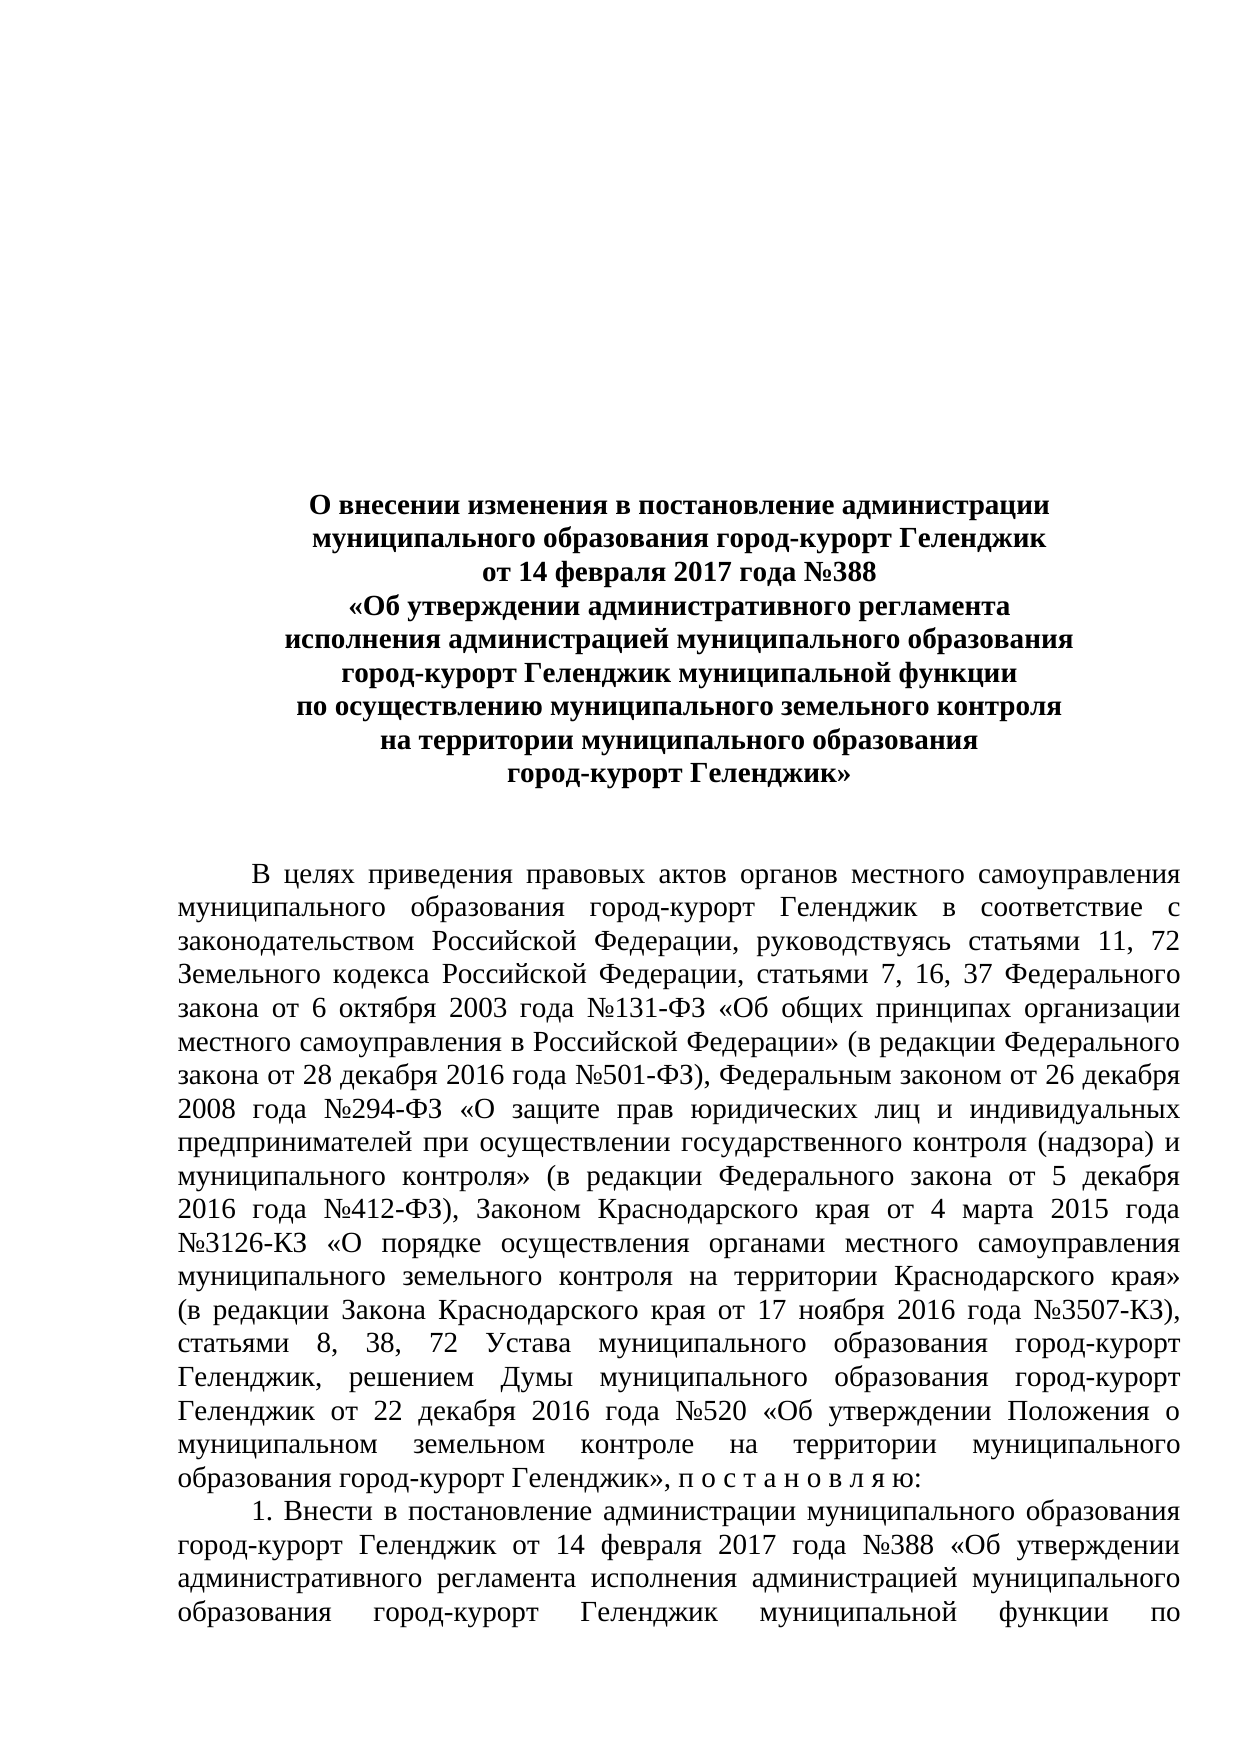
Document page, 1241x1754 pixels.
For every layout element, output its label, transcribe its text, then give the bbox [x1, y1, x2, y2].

text от 14 февраля 2017 года №388 [177, 554, 1181, 588]
text на территории муниципального образования [177, 722, 1181, 755]
text по осуществлению муниципального земельного контроля [177, 688, 1181, 722]
text муниципального образования город-курорт Геленджик [177, 521, 1181, 554]
text город-курорт Геленджик» [177, 755, 1181, 789]
text В целях приведения правовых актов органов местного самоуправления муниципального образования город-курорт Геленджик в соответствие с законодательством Российской Федерации, руководствуясь статьями 11, 72 Земельного кодекса Российской Федерации, статьями 7, 16, 37 Федерального закона от 6 октября 2003 года №131-ФЗ «Об общих принципах организации местного самоуправления в Российской Федерации» (в редакции Федерального закона от 28 декабря 2016 года №501-ФЗ), Федеральным законом от 26 декабря 2008 года №294-ФЗ «О защите прав юридических лиц и индивидуальных предпринимателей при осуществлении государственного контроля (надзора) и муниципального контроля» (в редакции Федерального закона от 5 декабря 2016 года №412-ФЗ), Законом Краснодарского края от 4 марта 2015 года №3126-КЗ «О порядке осуществления органами местного самоуправления муниципального земельного контроля на территории Краснодарского края» (в редакции Закона Краснодарского края от 17 ноября 2016 года №3507-КЗ), статьями 8, 38, 72 Устава муниципального образования город-курорт Геленджик, решением Думы муниципального образования город-курорт Геленджик от 22 декабря 2016 года №520 «Об утверждении Положения о муниципальном земельном контроле на территории муниципального образования город-курорт Геленджик», п о с т а н о в л я ю: [177, 856, 1181, 1493]
text исполнения администрацией муниципального образования [177, 621, 1181, 655]
text город-курорт Геленджик муниципальной функции [177, 655, 1181, 688]
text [177, 1493, 1181, 1627]
text О внесении изменения в постановление администрации [177, 487, 1181, 521]
text «Об утверждении административного регламента [177, 588, 1181, 621]
